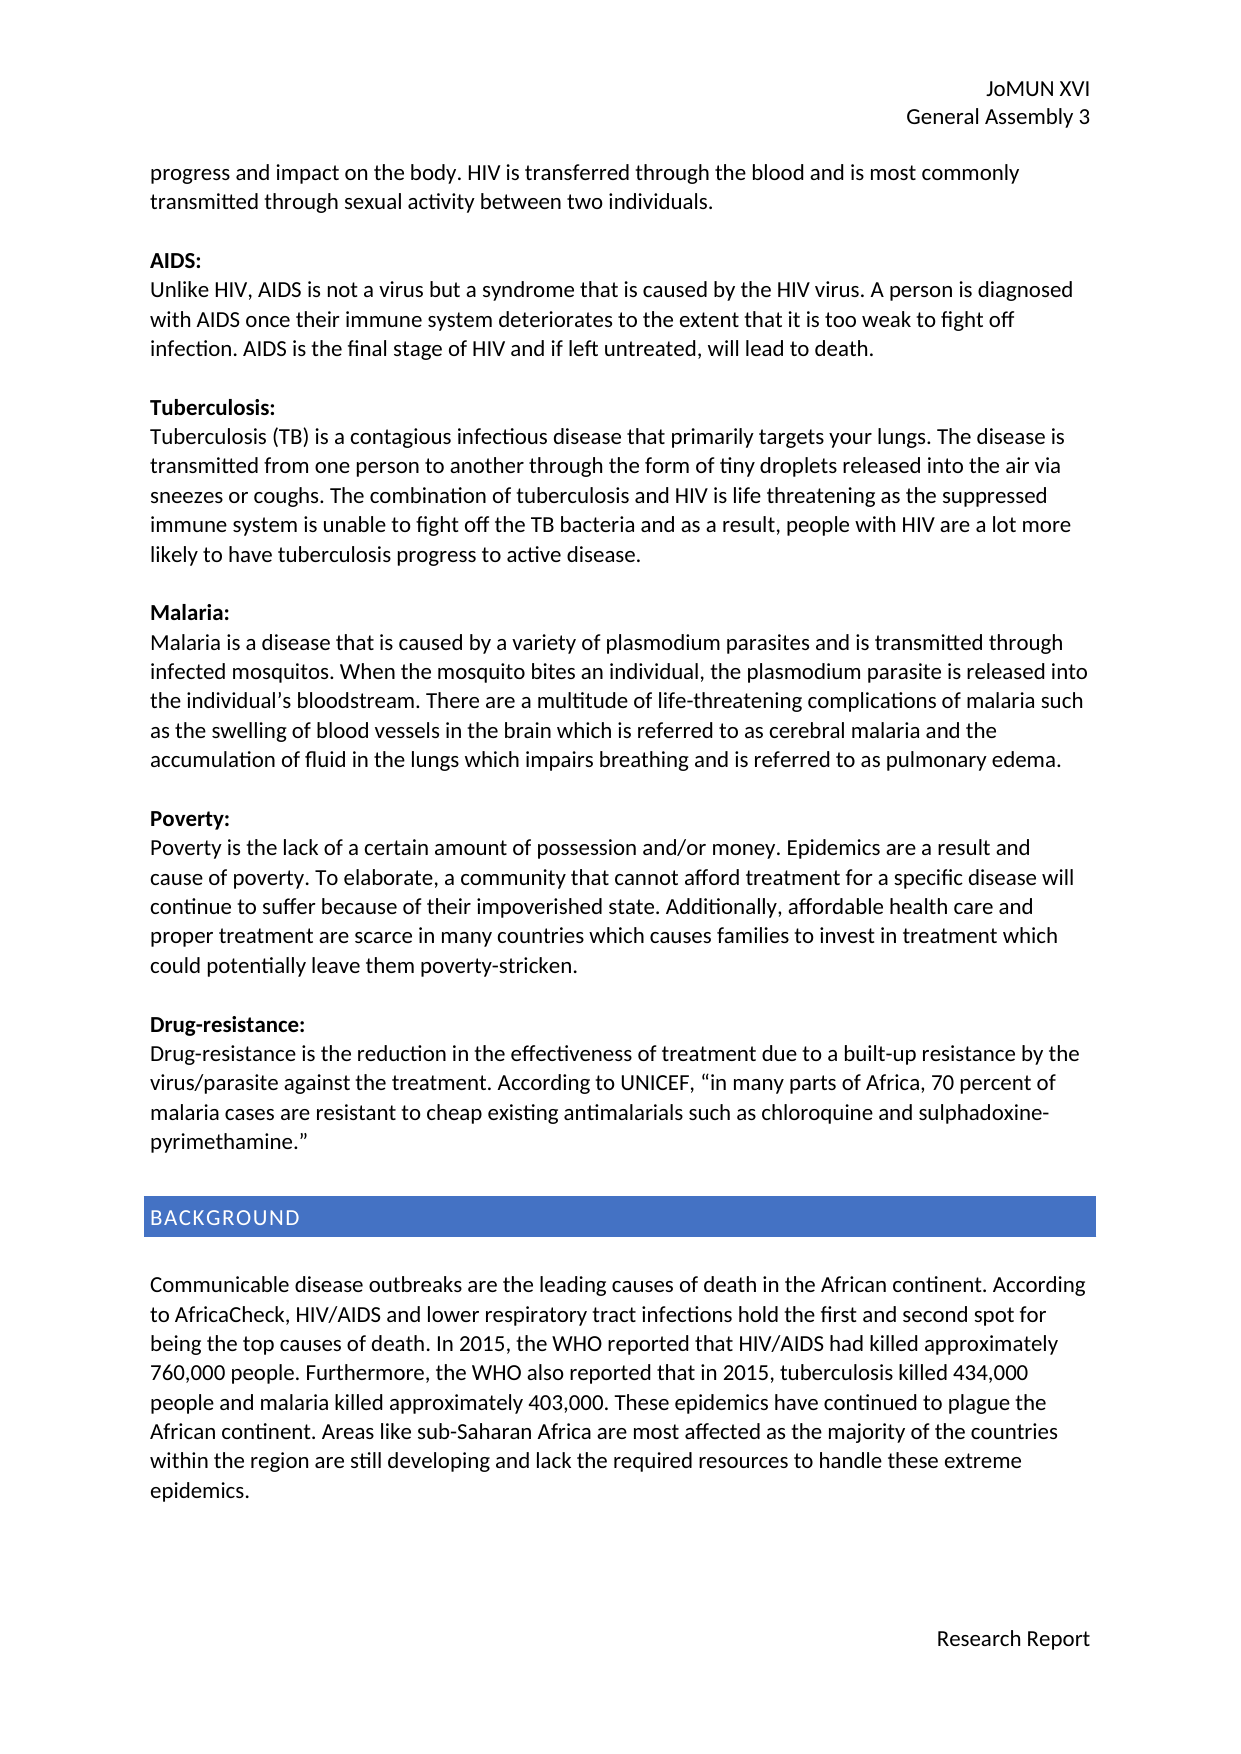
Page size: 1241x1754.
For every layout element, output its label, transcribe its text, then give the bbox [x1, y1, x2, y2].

text Tuberculosis (TB) is a contagious infectious disease that primarily targets your lungs. The disease is transmitted from one person to another through the form of tiny droplets released into the air via sneezes or coughs. The combination of tuberculosis and HIV is life threatening as the suppressed immune system is unable to fight off the TB bacteria and as a result, people with HIV are a lot more likely to have tuberculosis progress to active disease. [150, 422, 1090, 568]
text Communicable disease outbreaks are the leading causes of death in the African continent. According to AfricaCheck, HIV/AIDS and lower respiratory tract infections hold the first and second spot for being the top causes of death. In 2015, the WHO reported that HIV/AIDS had killed approximately 760,000 people. Furthermore, the WHO also reported that in 2015, tuberculosis killed 434,000 people and malaria killed approximately 403,000. These epidemics have continued to plague the African continent. Areas like sub-Saharan Africa are most affected as the majority of the countries within the region are still developing and lack the required resources to handle these extreme epidemics. [150, 1270, 1090, 1504]
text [150, 158, 1090, 215]
subtitle Background [150, 1203, 1090, 1231]
text Unlike HIV, AIDS is not a virus but a syndrome that is caused by the HIV virus. A person is diagnosed with AIDS once their immune system deteriorates to the extent that it is too weak to fight off infection. AIDS is the final stage of HIV and if left untreated, will lead to death. [150, 275, 1090, 362]
text Tuberculosis: [150, 393, 1090, 421]
text AIDS: [150, 246, 1090, 274]
text Poverty: [150, 804, 1090, 832]
text Malaria: [150, 598, 1090, 626]
text Poverty is the lack of a certain amount of possession and/or money. Epidemics are a result and cause of poverty. To elaborate, a community that cannot afford treatment for a specific disease will continue to suffer because of their impoverished state. Additionally, affordable health care and proper treatment are scarce in many countries which causes families to invest in treatment which could potentially leave them poverty-stricken. [150, 833, 1090, 979]
text Malaria is a disease that is caused by a variety of plasmodium parasites and is transmitted through infected mosquitos. When the mosquito bites an individual, the plasmodium parasite is released into the individual’s bloodstream. There are a multitude of life-threatening complications of malaria such as the swelling of blood vessels in the brain which is referred to as cerebral malaria and the accumulation of fluid in the lungs which impairs breathing and is referred to as pulmonary edema. [150, 628, 1090, 773]
text Drug-resistance: [150, 1010, 1090, 1038]
text Drug-resistance is the reduction in the effectiveness of treatment due to a built-up resistance by the virus/parasite against the treatment. According to UNICEF, “in many parts of Africa, 70 percent of malaria cases are resistant to cheap existing antimalarials such as chloroquine and sulphadoxine-pyrimethamine.” [150, 1039, 1090, 1155]
